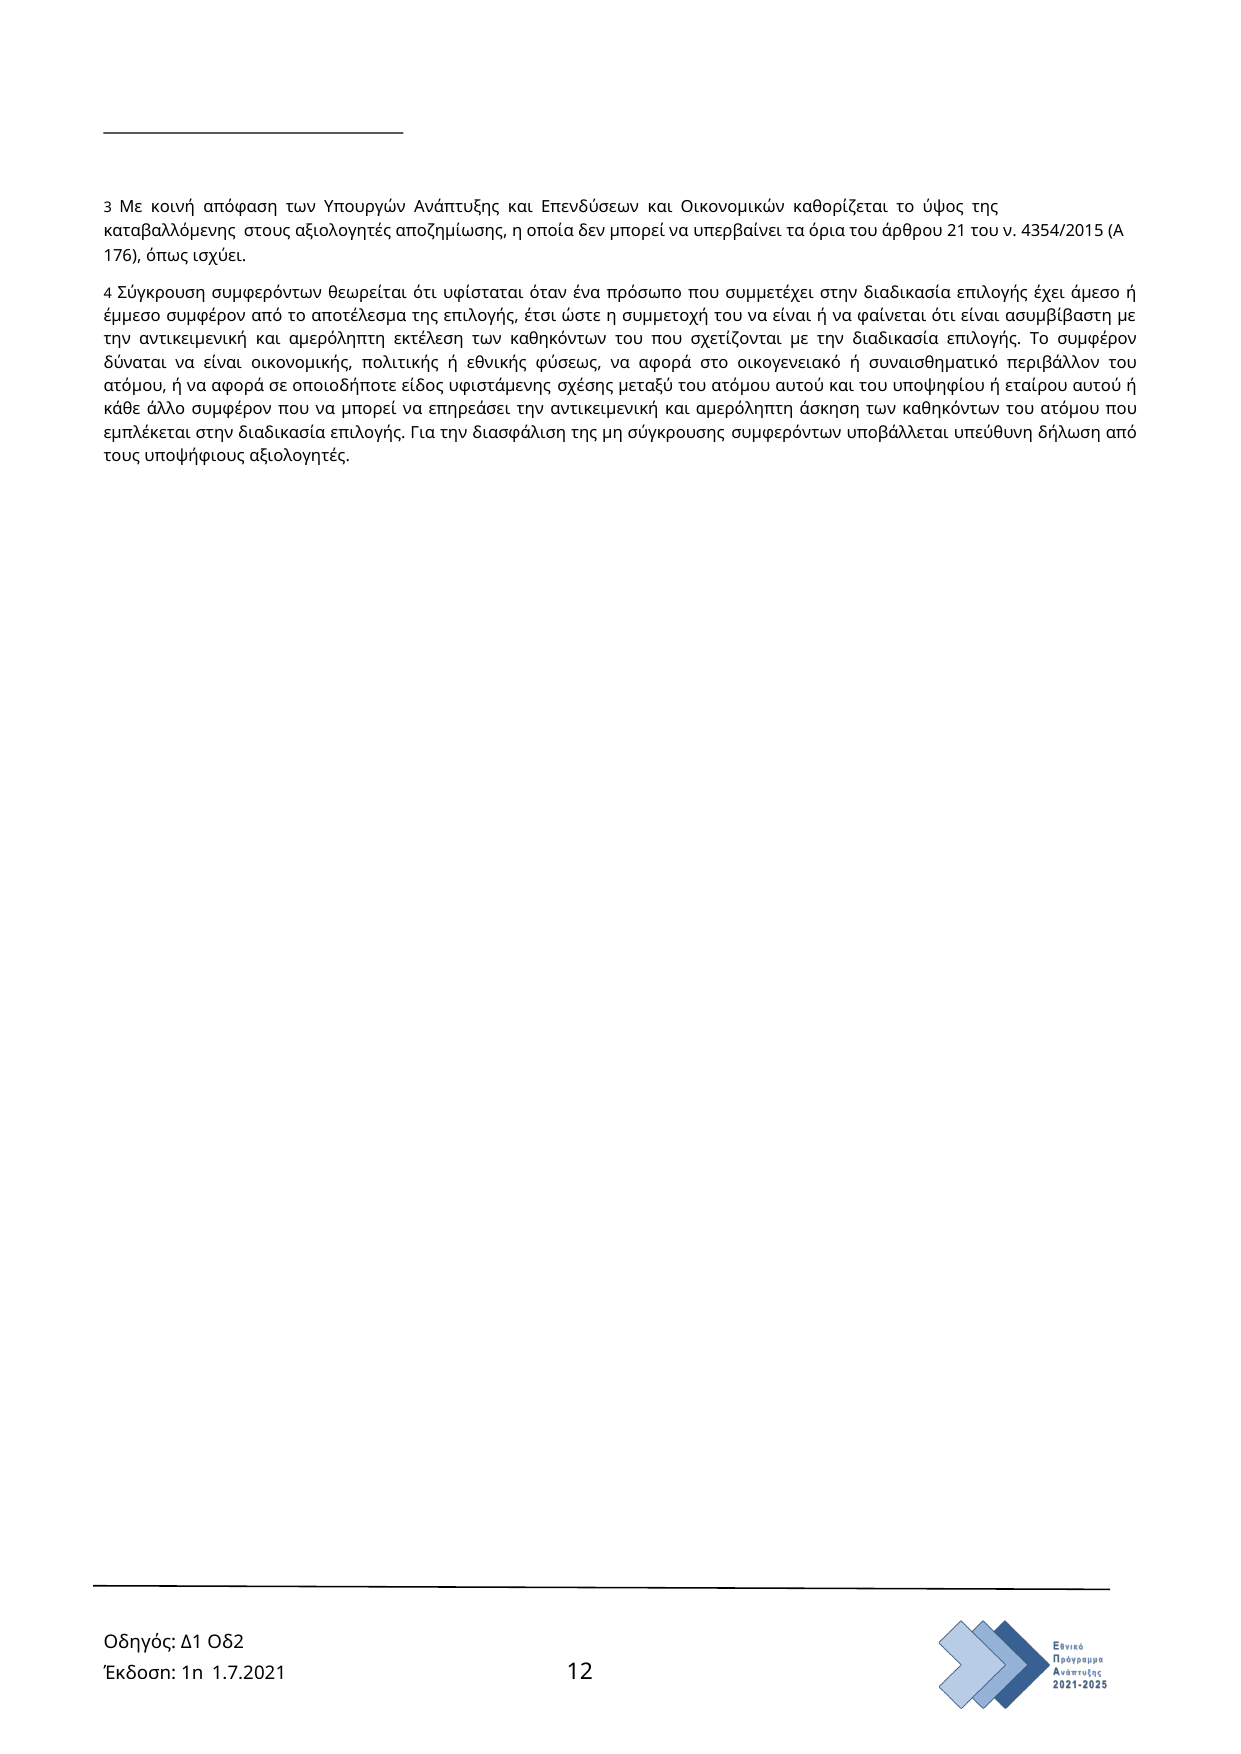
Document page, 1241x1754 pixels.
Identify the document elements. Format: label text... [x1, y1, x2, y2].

list Με κοινή απόφαση των Υπουργών Ανάπτυξης και Επενδύσεων και Οικονομικών καθορίζεται το ύψος της καταβαλλόμενης στους αξιολογητές αποζημίωσης, η οποία δεν μπορεί να υπερβαίνει τα όρια του άρθρου 21 του ν. 4354/2015 (Α 176), όπως ισχύει. [103, 194, 1137, 266]
picture [938, 1620, 1116, 1709]
list Σύγκρουση συμφερόντων θεωρείται ότι υφίσταται όταν ένα πρόσωπο που συμμετέχει στην διαδικασία επιλογής έχει άμεσο ή έμμεσο συμφέρον από το αποτέλεσμα της επιλογής, έτσι ώστε η συμμετοχή του να είναι ή να φαίνεται ότι είναι ασυμβίβαστη με την αντικειμενική και αμερόληπτη εκτέλεση των καθηκόντων του που σχετίζονται με την διαδικασία επιλογής. Το συμφέρον δύναται να είναι οικονομικής, πολιτικής ή εθνικής φύσεως, να αφορά στο οικογενειακό ή συναισθηματικό περιβάλλον του ατόμου, ή να αφορά σε οποιοδήποτε είδος υφιστάμενης σχέσης μεταξύ του ατόμου αυτού και του υποψηφίου ή εταίρου αυτού ή κάθε άλλο συμφέρον που να μπορεί να επηρεάσει την αντικειμενική και αμερόληπτη άσκηση των καθηκόντων του ατόμου που εμπλέκεται στην διαδικασία επιλογής. Για την διασφάλιση της μη σύγκρουσης συμφερόντων υποβάλλεται υπεύθυνη δήλωση από τους υποψήφιους αξιολογητές. [103, 280, 1137, 466]
